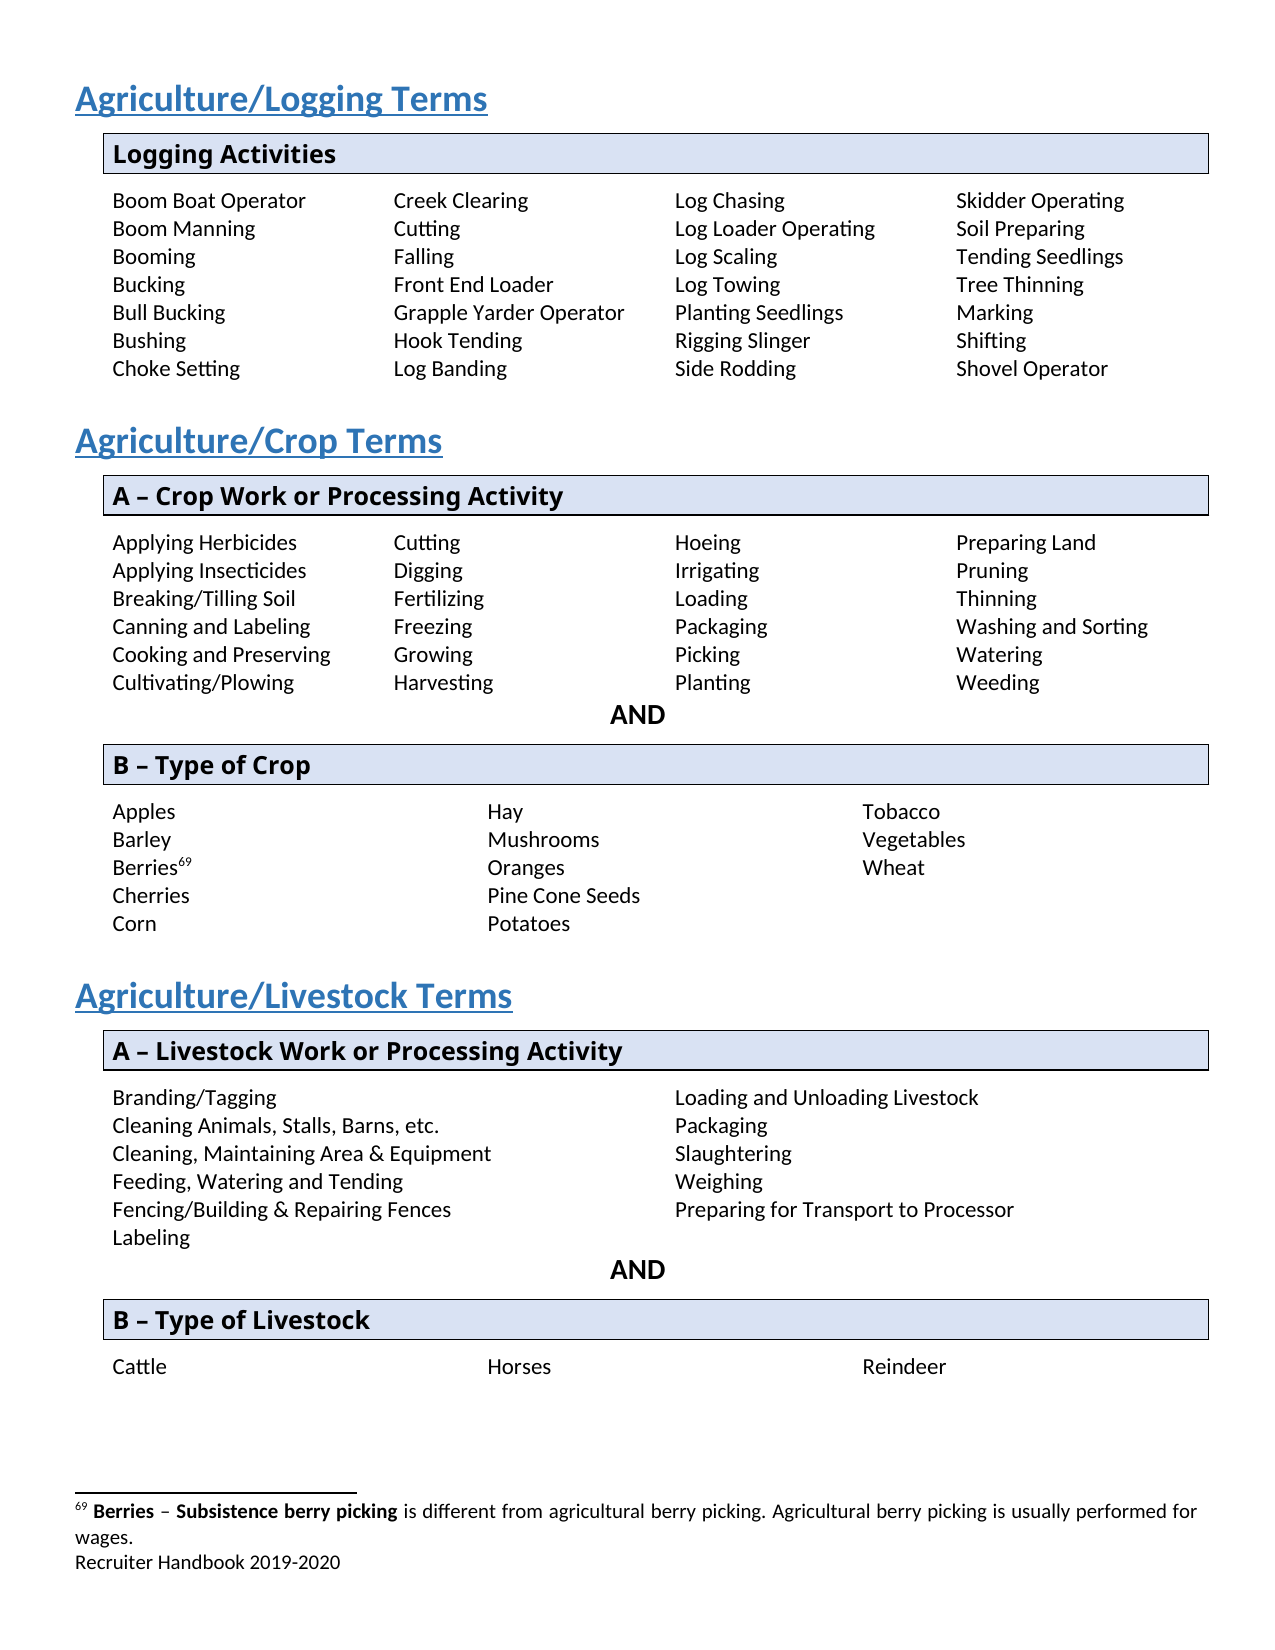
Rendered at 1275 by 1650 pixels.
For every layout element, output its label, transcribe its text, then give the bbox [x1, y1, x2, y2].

text Growing [394, 640, 637, 668]
text Applying Herbicides [112, 528, 356, 556]
text Cutting [394, 214, 637, 242]
text Rigging Slinger [675, 326, 919, 354]
text Shovel Operator [956, 354, 1200, 382]
text Applying Insecticides [112, 556, 356, 584]
text Soil Preparing [956, 214, 1200, 242]
text Packaging [675, 1111, 1200, 1139]
text AND [75, 696, 1200, 732]
text Irrigating [675, 556, 919, 584]
text Breaking/Tilling Soil [112, 584, 356, 612]
text A – Crop Work or Processing Activity [104, 476, 1208, 514]
text Digging [394, 556, 637, 584]
text Loading [675, 584, 919, 612]
text Log Scaling [675, 242, 919, 270]
subtitle Agriculture/Logging Terms [75, 75, 1200, 121]
text Pine Cone Seeds [487, 881, 825, 909]
text Log Chasing [675, 186, 919, 214]
subtitle Agriculture/Livestock Terms [75, 972, 1200, 1018]
text Bull Bucking [112, 298, 356, 326]
text Berries [112, 853, 450, 881]
text Packaging [675, 612, 919, 640]
text Front End Loader [394, 270, 637, 298]
text Potatoes [487, 909, 825, 937]
text Hook Tending [394, 326, 637, 354]
text Harvesting [394, 668, 637, 696]
text B – Type of Livestock [104, 1300, 1208, 1339]
text Horses [487, 1352, 825, 1380]
text Booming [112, 242, 356, 270]
text A – Livestock Work or Processing Activity [104, 1031, 1208, 1069]
text Skidder Operating [956, 186, 1200, 214]
text Log Banding [394, 354, 637, 382]
text Cultivating/Plowing [112, 668, 356, 696]
text Logging Activities [104, 134, 1208, 173]
text Grapple Yarder Operator [394, 298, 637, 326]
text B – Type of Crop [104, 745, 1208, 784]
text Cleaning Animals, Stalls, Barns, etc. [112, 1111, 637, 1139]
text Picking [675, 640, 919, 668]
text Boom Manning [112, 214, 356, 242]
text Bushing [112, 326, 356, 354]
text Washing and Sorting [956, 612, 1200, 640]
text Hoeing [675, 528, 919, 556]
text Log Loader Operating [675, 214, 919, 242]
text Pruning [956, 556, 1200, 584]
text Loading and Unloading Livestock [675, 1083, 1200, 1111]
text Freezing [394, 612, 637, 640]
text Cherries [112, 881, 450, 909]
text Apples [112, 797, 450, 825]
text Preparing Land [956, 528, 1200, 556]
text Cooking and Preserving [112, 640, 356, 668]
text Preparing for Transport to Processor [675, 1195, 1200, 1223]
text Barley [112, 825, 450, 853]
text Watering [956, 640, 1200, 668]
text Oranges [487, 853, 825, 881]
text Fencing/Building & Repairing Fences [112, 1195, 637, 1223]
text Fertilizing [394, 584, 637, 612]
text Slaughtering [675, 1139, 1200, 1167]
text Cutting [394, 528, 637, 556]
text Corn [112, 909, 450, 937]
text Choke Setting [112, 354, 356, 382]
text Feeding, Watering and Tending [112, 1167, 637, 1195]
text Reindeer [862, 1352, 1200, 1380]
text Cleaning, Maintaining Area & Equipment [112, 1139, 637, 1167]
text Tobacco [862, 797, 1200, 825]
text Wheat [862, 853, 1200, 881]
text Planting Seedlings [675, 298, 919, 326]
text Bucking [112, 270, 356, 298]
text Falling [394, 242, 637, 270]
text Vegetables [862, 825, 1200, 853]
text AND [75, 1251, 1200, 1287]
text Labeling [112, 1223, 637, 1251]
subtitle Agriculture/Crop Terms [75, 417, 1200, 463]
text Tree Thinning [956, 270, 1200, 298]
text Weeding [956, 668, 1200, 696]
text Branding/Tagging [112, 1083, 637, 1111]
text Boom Boat Operator [112, 186, 356, 214]
text Mushrooms [487, 825, 825, 853]
text Hay [487, 797, 825, 825]
text Side Rodding [675, 354, 919, 382]
text Planting [675, 668, 919, 696]
text Log Towing [675, 270, 919, 298]
text Canning and Labeling [112, 612, 356, 640]
text Marking [956, 298, 1200, 326]
text Cattle [112, 1352, 450, 1380]
text Thinning [956, 584, 1200, 612]
text Creek Clearing [394, 186, 637, 214]
text Shifting [956, 326, 1200, 354]
text Weighing [675, 1167, 1200, 1195]
text Tending Seedlings [956, 242, 1200, 270]
